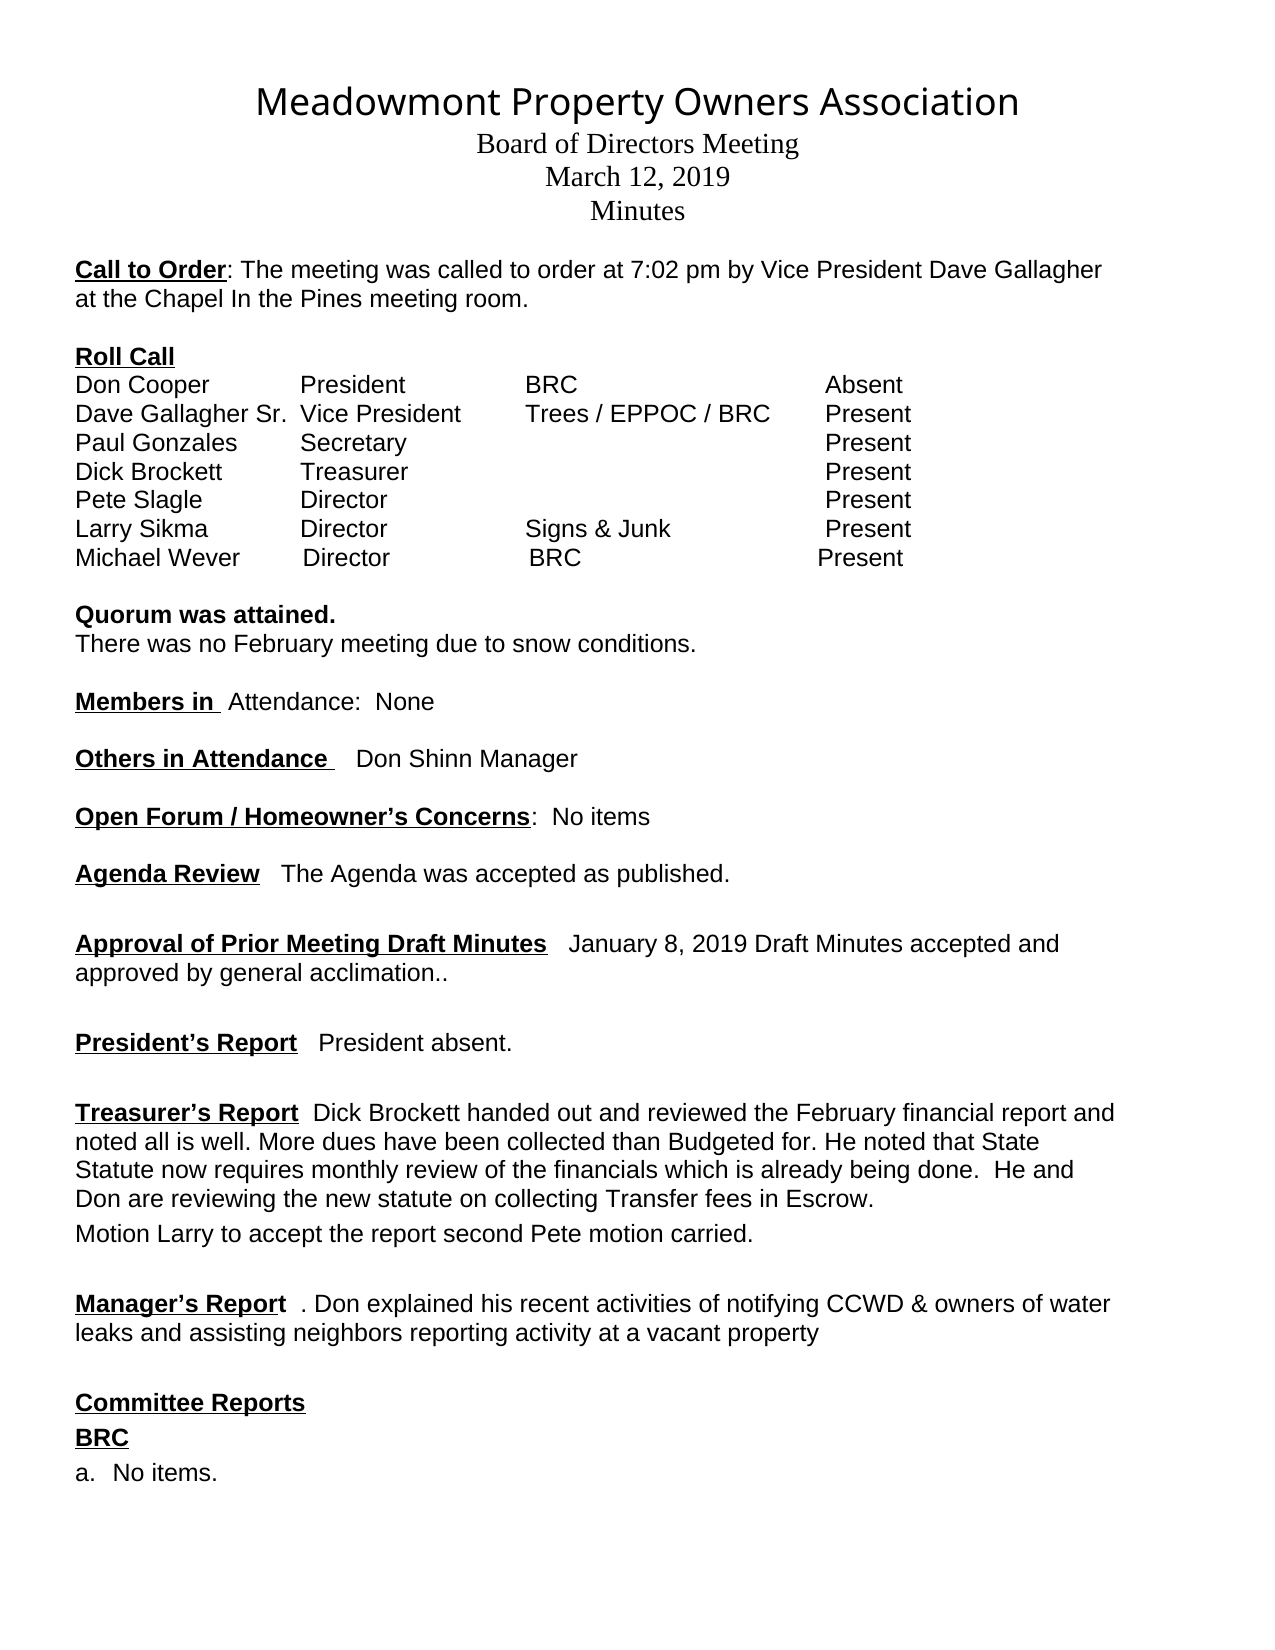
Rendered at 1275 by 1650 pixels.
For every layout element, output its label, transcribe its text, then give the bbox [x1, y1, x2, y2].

text Pete Slagle Director Present [75, 485, 1125, 514]
text Secretary Present [75, 428, 1125, 457]
text There was no February meeting due to snow conditions. [75, 629, 1125, 658]
text Call to Order: The meeting was called to order at 7:02 pm by Vice President Dave Gallagher at the Chapel In the Pines meeting room. [75, 255, 1125, 313]
text President BRC Absent [75, 370, 1125, 399]
subtitle BRC [75, 1423, 1125, 1452]
text Members in Attendance: None [75, 687, 1125, 715]
subtitle Approval of Prior Meeting Draft Minutes January 8, 2019 Draft Minutes accepted and approved by general acclimation.. [75, 929, 1125, 987]
text Open Forum / Homeowner’s Concerns: No items [75, 802, 1125, 830]
text Quorum was attained. [75, 600, 1125, 629]
subtitle Agenda Review The Agenda was accepted as published. [75, 859, 1125, 888]
subtitle President’s Report President absent. [75, 1028, 1125, 1057]
subtitle No items. [75, 1458, 1125, 1487]
subtitle Treasurer’s Report Dick Brockett handed out and reviewed the February financial report and noted all is well. More dues have been collected than Budgeted for. He noted that State Statute now requires monthly review of the financials which is already being done. He and Don are reviewing the new statute on collecting Transfer fees in Escrow. [75, 1098, 1125, 1213]
subtitle Motion Larry to accept the report second Pete motion carried. [75, 1219, 1125, 1248]
subtitle Manager’s Report . Don explained his recent activities of notifying CCWD & owners of water leaks and assisting neighbors reporting activity at a vacant property [75, 1289, 1125, 1347]
text Others in Attendance Don Shinn Manager [75, 744, 1125, 773]
text . Vice President Trees / EPPOC / BRC Present [75, 399, 1125, 428]
text Michael Wever Director BRC Present [75, 543, 1125, 572]
subtitle Committee Reports [75, 1388, 1125, 1417]
text Dick Brockett Treasurer Present [75, 457, 1125, 485]
text Larry Sikma Director Signs & Junk Present [75, 514, 1125, 543]
text Roll Call [75, 342, 1125, 370]
